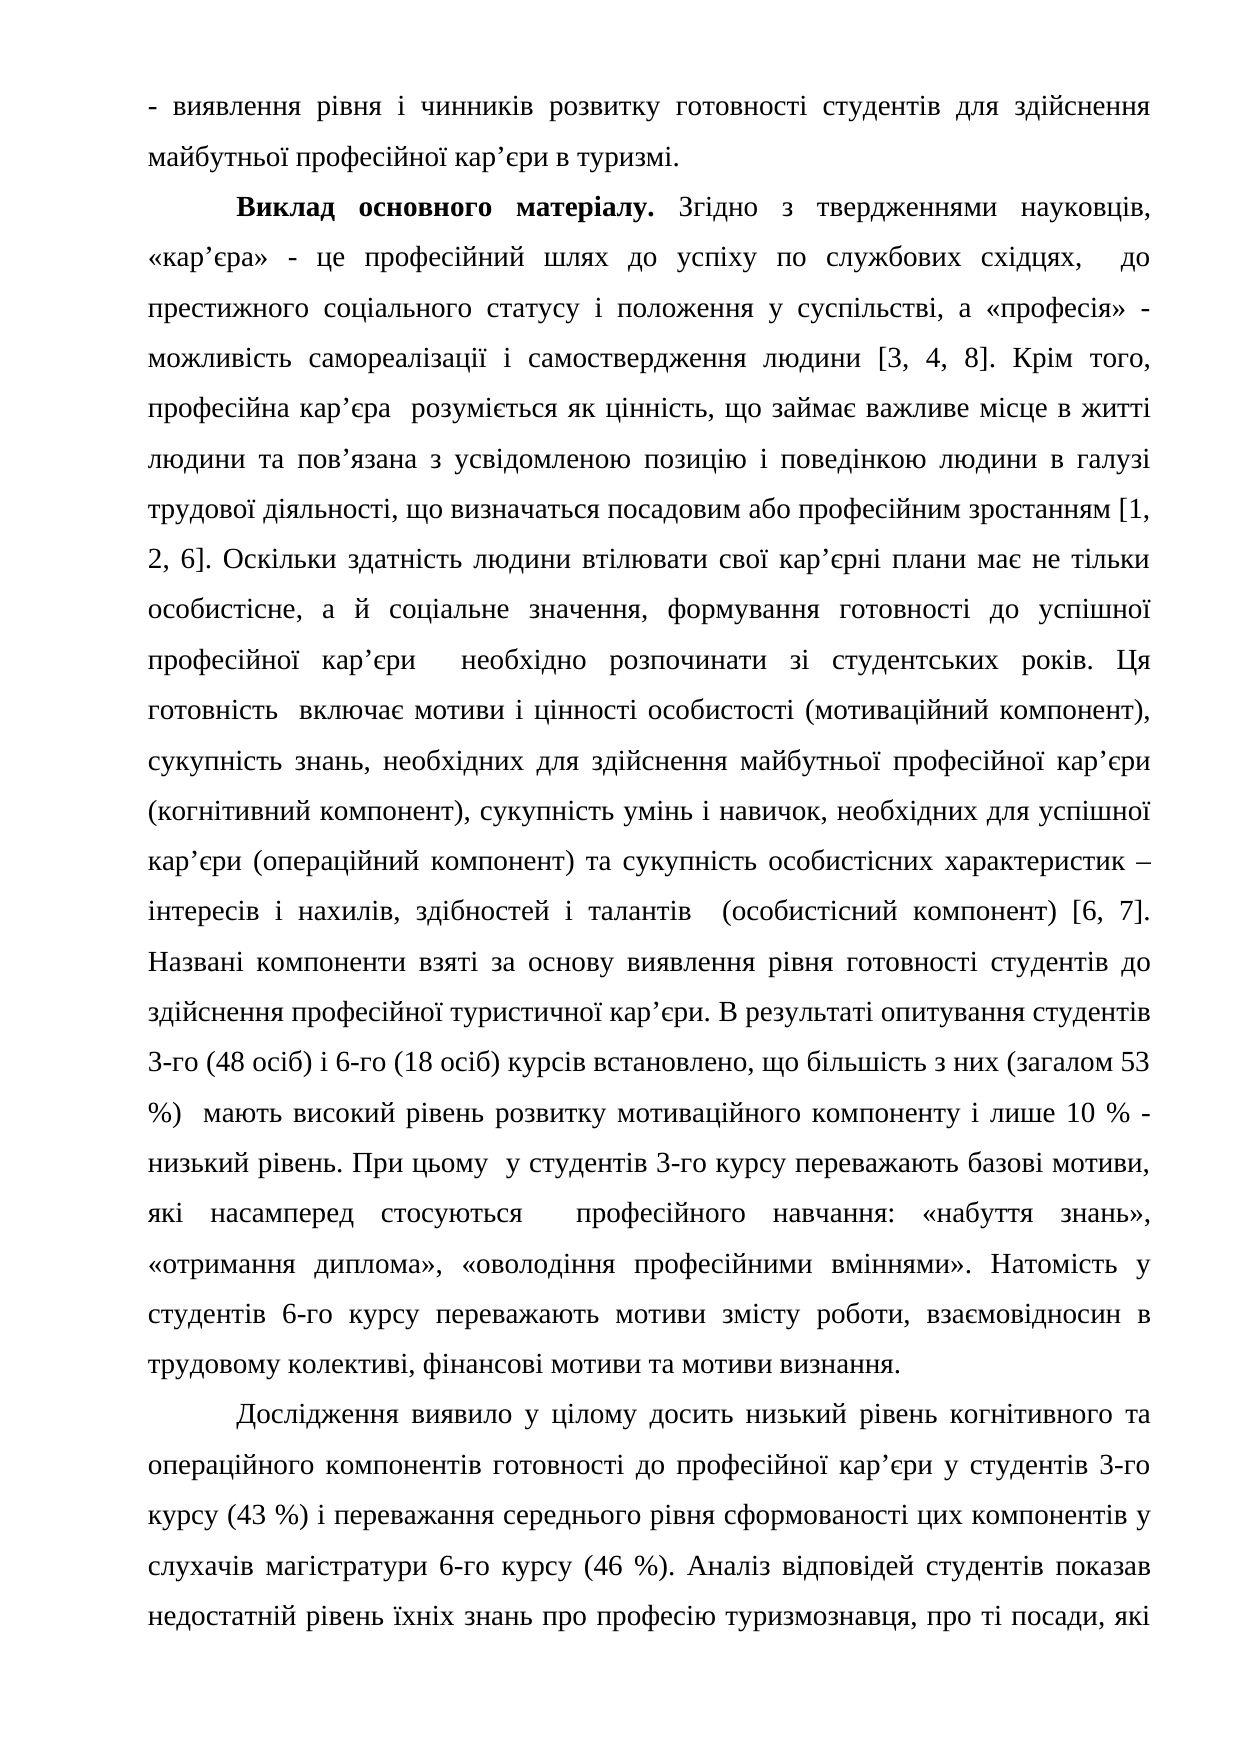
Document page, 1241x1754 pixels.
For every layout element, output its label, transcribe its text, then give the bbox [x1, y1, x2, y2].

text Виклад основного матеріалу. Згідно з твердженнями науковців, «кар’єра» - це професійний шлях до успіху по службових східцях, до престижного соціального статусу і положення у суспільстві, а «професія» - можливість самореалізації і самоствердження людини [3, 4, 8]. Крім того, професійна кар’єра розуміється як цінність, що займає важливе місце в житті людини та пов’язана з усвідомленою позицію і поведінкою людини в галузі трудової діяльності, що визначаться посадовим або професійним зростанням [1, 2, 6]. Оскільки здатність людини втілювати свої кар’єрні плани має не тільки особистісне, а й соціальне значення, формування готовності до успішної професійної кар’єри необхідно розпочинати зі студентських років. Ця готовність включає мотиви і цінності особистості (мотиваційний компонент), сукупність знань, необхідних для здійснення майбутньої професійної кар’єри (когнітивний компонент), сукупність умінь і навичок, необхідних для успішної кар’єри (операційний компонент) та сукупність особистісних характеристик – інтересів і нахилів, здібностей і талантів (особистісний компонент) [6, 7]. Названі компоненти взяті за основу виявлення рівня готовності студентів до здійснення професійної туристичної кар’єри. В результаті опитування студентів 3-го (48 осіб) і 6-го (18 осіб) курсів встановлено, що більшість з них (загалом 53 %) мають високий рівень розвитку мотиваційного компоненту і лише 10 % - низький рівень. При цьому у студентів 3-го курсу переважають базові мотиви, які насамперед стосуються професійного навчання: «набуття знань», «отримання диплома», «оволодіння професійними вміннями». Натомість у студентів 6-го курсу переважають мотиви змісту роботи, взаємовідносин в трудовому колективі, фінансові мотиви та мотиви визнання. [148, 189, 1152, 1380]
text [148, 88, 1152, 172]
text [148, 1397, 1152, 1631]
